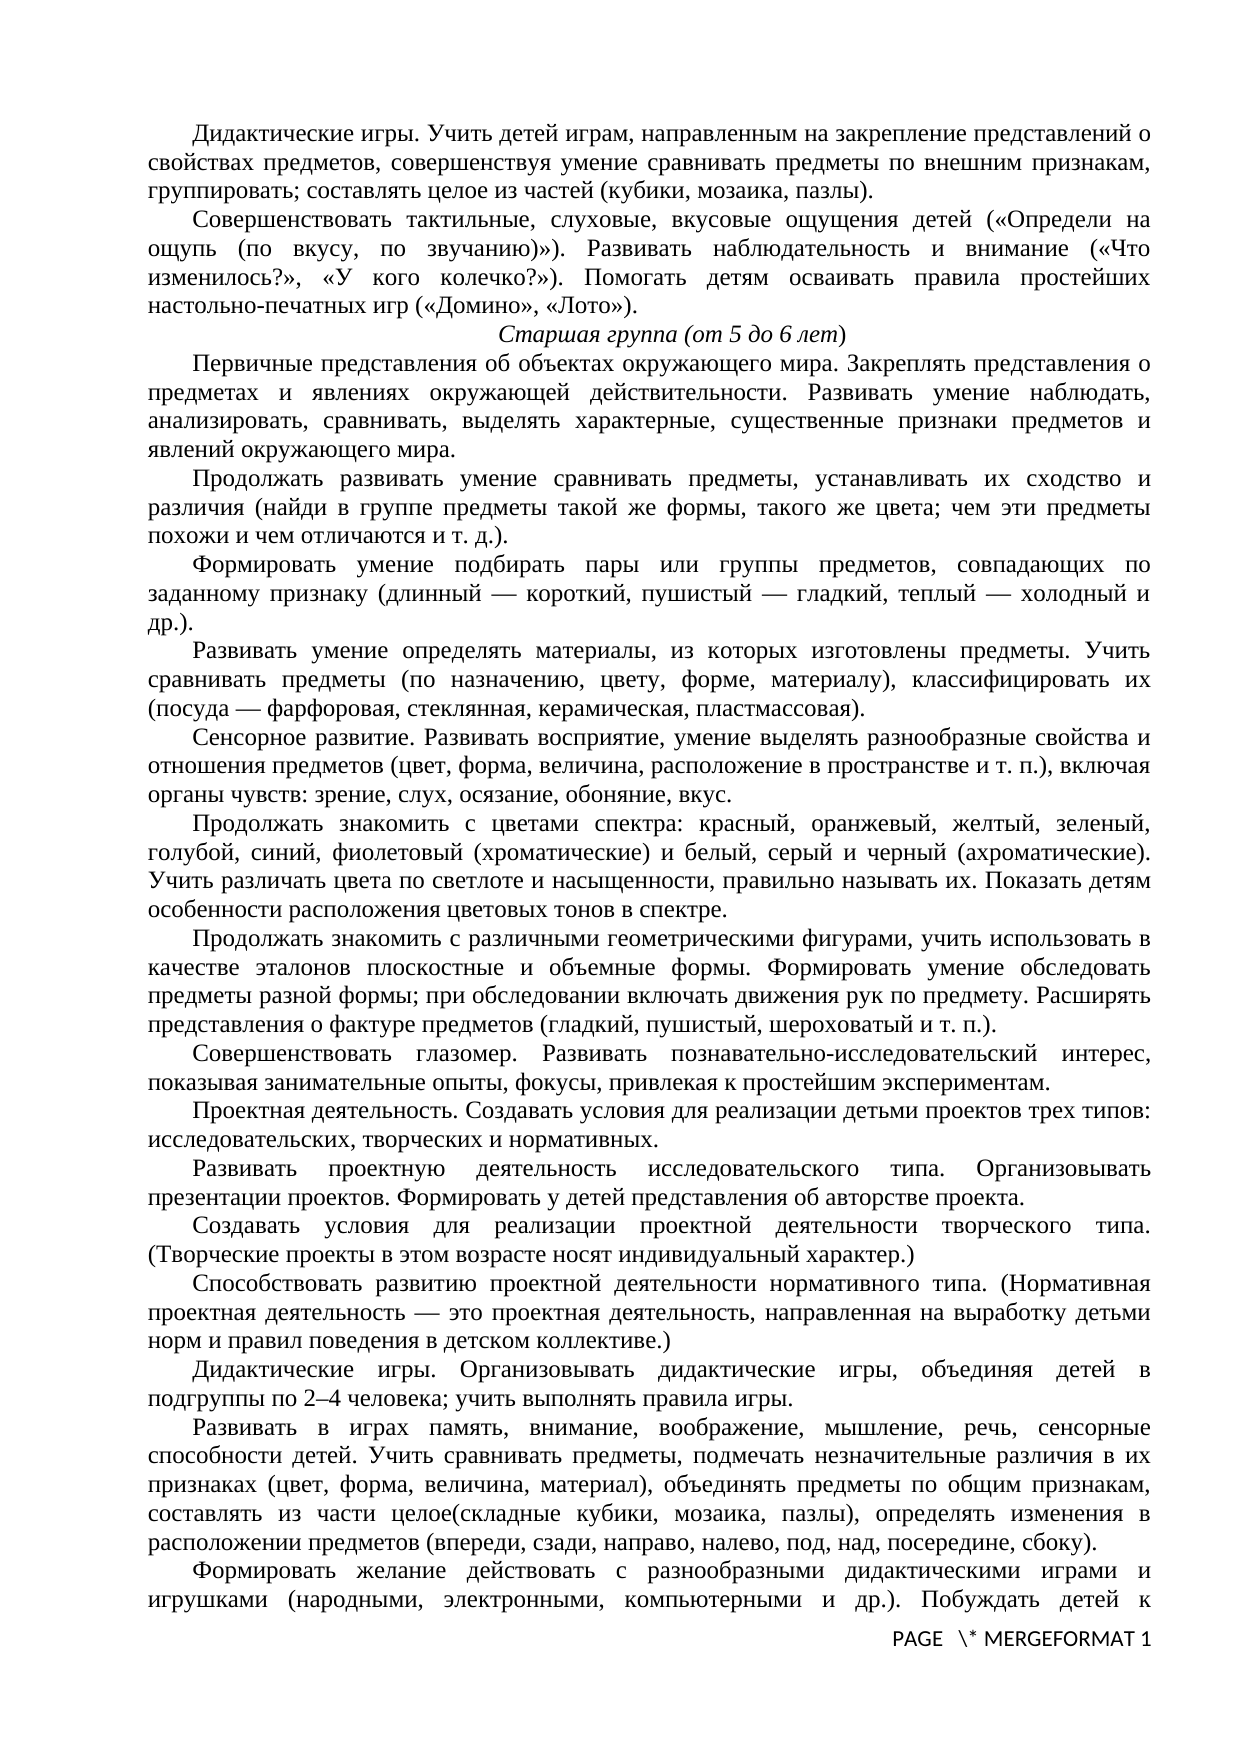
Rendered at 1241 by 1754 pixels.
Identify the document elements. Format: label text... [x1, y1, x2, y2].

text Дидактические игры. Организовывать дидактические игры, объединяя детей в подгруппы по 2–4 человека; учить выполнять правила игры. [148, 1354, 1152, 1412]
text Проектная деятельность. Создавать условия для реализации детьми проектов трех типов: исследовательских, творческих и нормативных. [148, 1096, 1152, 1153]
text Сенсорное развитие. Развивать восприятие, умение выделять разнообразные свойства и отношения предметов (цвет, форма, величина, расположение в пространстве и т. п.), включая органы чувств: зрение, слух, осязание, обоняние, вкус. [148, 722, 1152, 808]
text Совершенствовать глазомер. Развивать познавательно-исследовательский интерес, показывая занимательные опыты, фокусы, привлекая к простейшим экспериментам. [148, 1038, 1152, 1096]
text Продолжать знакомить с различными геометрическими фигурами, учить использовать в качестве эталонов плоскостные и объемные формы. Формировать умение обследовать предметы разной формы; при обследовании включать движения рук по предмету. Расширять представления о фактуре предметов (гладкий, пушистый, шероховатый и т. п.). [148, 923, 1152, 1038]
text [148, 1556, 1152, 1613]
text Первичные представления об объектах окружающего мира. Закреплять представления о предметах и явлениях окружающей действительности. Развивать умение наблюдать, анализировать, сравнивать, выделять характерные, существенные признаки предметов и явлений окружающего мира. [148, 348, 1152, 463]
text Продолжать знакомить с цветами спектра: красный, оранжевый, желтый, зеленый, голубой, синий, фиолетовый (хроматические) и белый, серый и черный (ахроматические). Учить различать цвета по светлоте и насыщенности, правильно называть их. Показать детям особенности расположения цветовых тонов в спектре. [148, 808, 1152, 923]
text Способствовать развитию проектной деятельности нормативного типа. (Нормативная проектная деятельность — это проектная деятельность, направленная на выработку детьми норм и правил поведения в детском коллективе.) [148, 1268, 1152, 1354]
text Продолжать развивать умение сравнивать предметы, устанавливать их сходство и различия (найди в группе предметы такой же формы, такого же цвета; чем эти предметы похожи и чем отличаются и т. д.). [148, 463, 1152, 549]
text Дидактические игры. Учить детей играм, направленным на закрепление представлений о свойствах предметов, совершенствуя умение сравнивать предметы по внешним признакам, группировать; составлять целое из частей (кубики, мозаика, пазлы). [148, 118, 1152, 204]
text Развивать в играх память, внимание, воображение, мышление, речь, сенсорные способности детей. Учить сравнивать предметы, подмечать незначительные различия в их признаках (цвет, форма, величина, материал), объединять предметы по общим признакам, составлять из части целое(складные кубики, мозаика, пазлы), определять изменения в расположении предметов (впереди, сзади, направо, налево, под, над, посередине, сбоку). [148, 1412, 1152, 1556]
text Формировать умение подбирать пары или группы предметов, совпадающих по заданному признаку (длинный — короткий, пушистый — гладкий, теплый — холодный и др.). [148, 549, 1152, 636]
text Совершенствовать тактильные, слуховые, вкусовые ощущения детей («Определи на ощупь (по вкусу, по звучанию)»). Развивать наблюдательность и внимание («Что изменилось?», «У кого колечко?»). Помогать детям осваивать правила простейших настольно-печатных игр («Домино», «Лото»). [148, 204, 1152, 319]
text Развивать проектную деятельность исследовательского типа. Организовывать презентации проектов. Формировать у детей представления об авторстве проекта. [148, 1153, 1152, 1211]
text Развивать умение определять материалы, из которых изготовлены предметы. Учить сравнивать предметы (по назначению, цвету, форме, материалу), классифицировать их (посуда — фарфоровая, стеклянная, керамическая, пластмассовая). [148, 636, 1152, 722]
text Создавать условия для реализации проектной деятельности творческого типа. (Творческие проекты в этом возрасте носят индивидуальный характер.) [148, 1211, 1152, 1268]
text Старшая группа (от 5 до 6 лет) [148, 319, 1152, 348]
